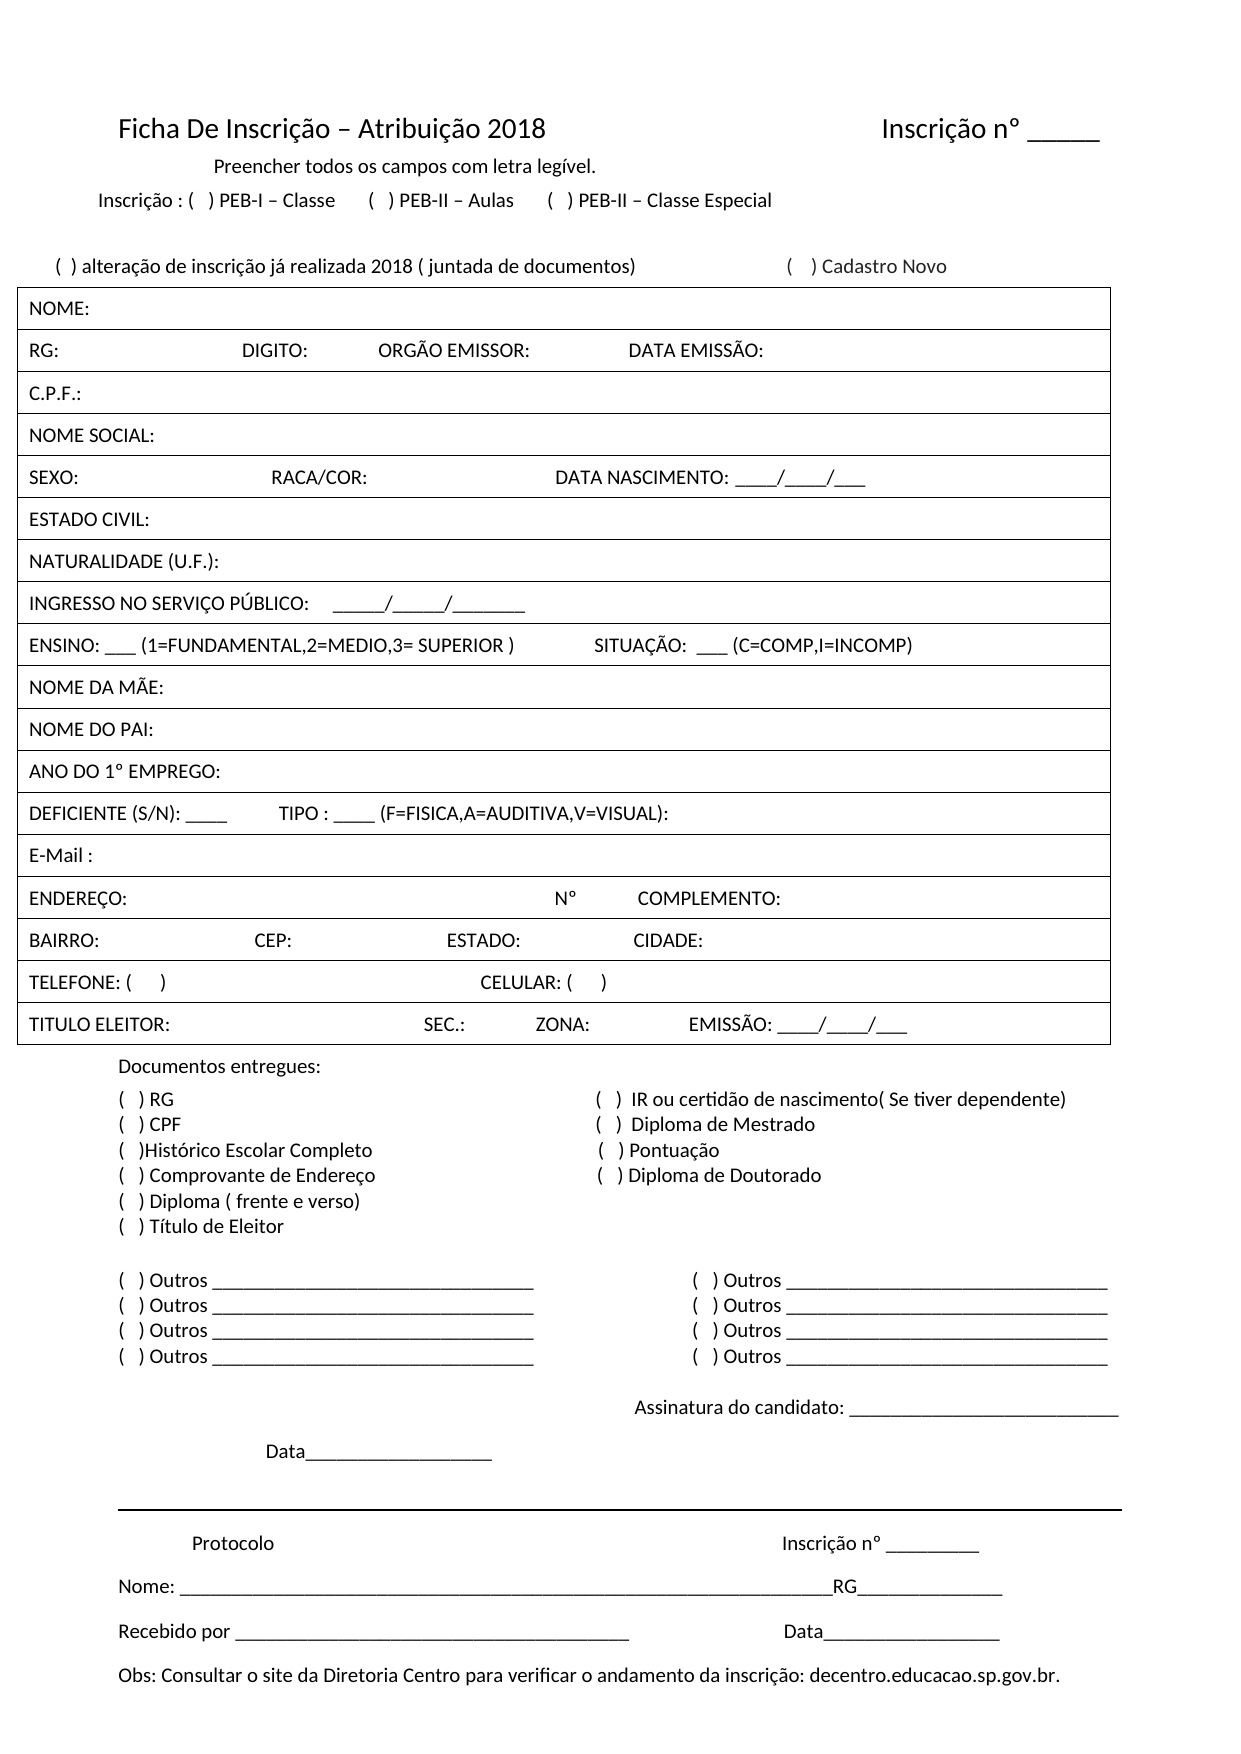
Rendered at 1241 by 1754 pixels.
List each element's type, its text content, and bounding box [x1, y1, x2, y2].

text Obs: Consultar o site da Diretoria Centro para verificar o andamento da inscrição: decentro.educacao.sp.gov.br. [118, 1662, 1122, 1687]
table_cell TITULO ELEITOR: SEC.: ZONA: EMISSÃO: ____/____/___ [18, 1003, 1110, 1044]
text Assinatura do candidato: __________________________ [118, 1394, 1122, 1419]
text ( ) alteração de inscrição já realizada 2018 ( juntada de documentos) ( ) Cadastro Novo [0, 253, 1114, 279]
table_cell NOME DO PAI: [18, 709, 1110, 749]
text ( ) Outros _______________________________ ( ) Outros _______________________________ [118, 1267, 1122, 1292]
table_cell ANO DO 1º EMPREGO: [18, 751, 1110, 792]
text ( ) RG ( ) IR ou certidão de nascimento( Se tiver dependente) [59, 1086, 1114, 1112]
table_cell BAIRRO: CEP: ESTADO: CIDADE: [18, 919, 1110, 960]
text ( ) CPF ( ) Diploma de Mestrado [59, 1112, 1114, 1137]
table_cell SEXO: RACA/COR: DATA NASCIMENTO: ____/____/___ [18, 456, 1110, 497]
table_cell ESTADO CIVIL: [18, 498, 1110, 539]
table_cell ENDEREÇO: Nº COMPLEMENTO: [18, 877, 1110, 918]
table_header NOME: [18, 288, 1110, 329]
text ( ) Outros _______________________________ ( ) Outros _______________________________ [118, 1318, 1122, 1343]
table_cell C.P.F.: [18, 372, 1110, 413]
table_cell NOME DA MÃE: [18, 666, 1110, 707]
table_cell NATURALIDADE (U.F.): [18, 540, 1110, 581]
table_cell INGRESSO NO SERVIÇO PÚBLICO: _____/_____/_______ [18, 582, 1110, 623]
text ( ) Outros _______________________________ ( ) Outros _______________________________ [118, 1343, 1122, 1368]
text Documentos entregues: [59, 1053, 1114, 1078]
table_cell DEFICIENTE (S/N): ____ TIPO : ____ (F=FISICA,A=AUDITIVA,V=VISUAL): [18, 793, 1110, 834]
text Protocolo Inscrição nº _________ [118, 1530, 1122, 1555]
text Nome: _______________________________________________________________RG______________ [118, 1574, 1122, 1599]
text ( ) Comprovante de Endereço ( ) Diploma de Doutorado [59, 1162, 1114, 1188]
table_cell E-Mail : [18, 835, 1110, 876]
text ( ) Título de Eleitor [118, 1213, 1114, 1239]
text Recebido por ______________________________________ Data_________________ [118, 1618, 1122, 1643]
text ( )Histórico Escolar Completo ( ) Pontuação [59, 1137, 1114, 1162]
table_cell NOME SOCIAL: [18, 414, 1110, 455]
text ( ) Outros _______________________________ ( ) Outros _______________________________ [118, 1292, 1122, 1318]
text Data__________________ [118, 1438, 1122, 1463]
table_cell TELEFONE: ( ) CELULAR: ( ) [18, 961, 1110, 1002]
text Ficha De Inscrição – Atribuição 2018 Inscrição nº _____ [118, 110, 1114, 146]
table_cell ENSINO: ___ (1=FUNDAMENTAL,2=MEDIO,3= SUPERIOR ) SITUAÇÃO: ___ (C=COMP,I=INCOMP) [18, 624, 1110, 665]
text ( ) Diploma ( frente e verso) [59, 1188, 1114, 1213]
text Inscrição : ( ) PEB-I – Classe ( ) PEB-II – Aulas ( ) PEB-II – Classe Especial [74, 187, 1114, 212]
table_cell RG: DIGITO: ORGÃO EMISSOR: DATA EMISSÃO: [18, 330, 1110, 371]
text Preencher todos os campos com letra legível. [74, 154, 1114, 179]
